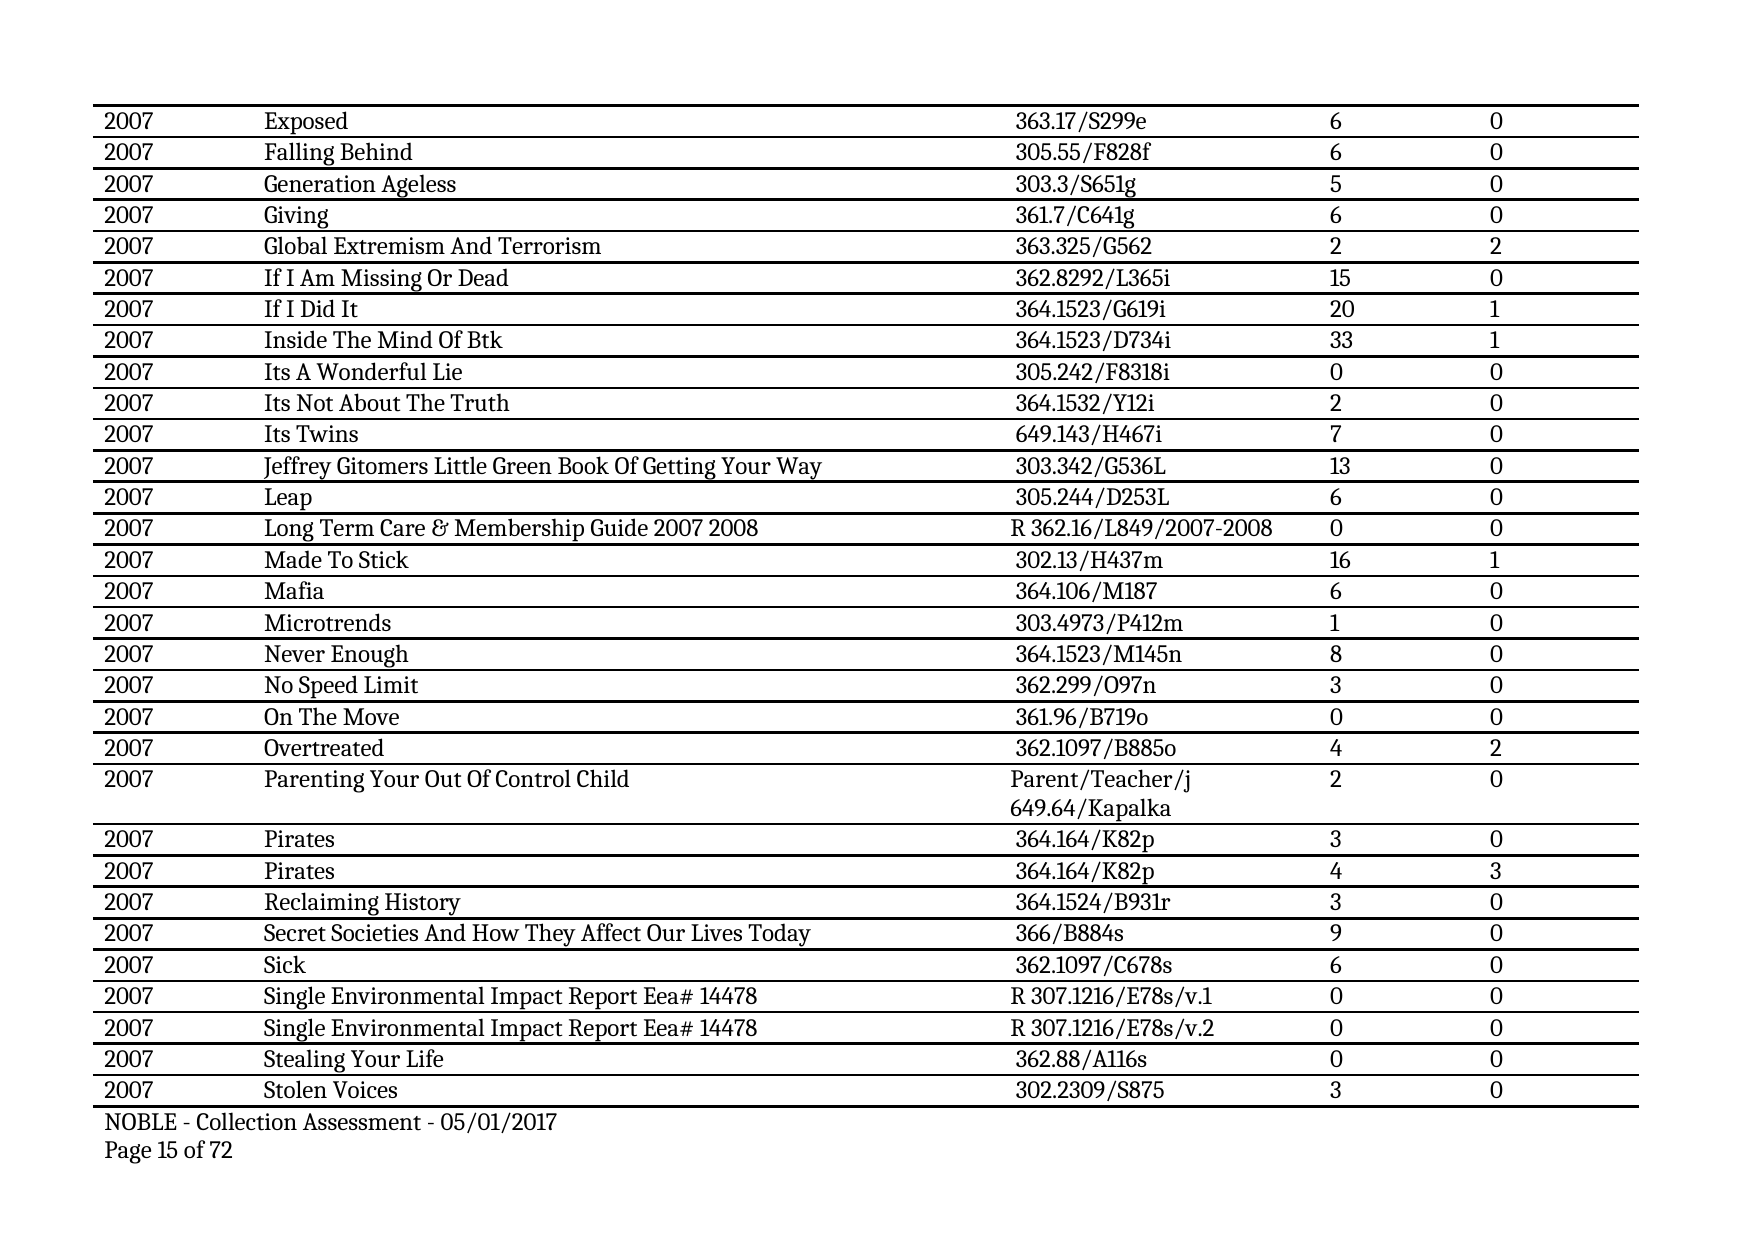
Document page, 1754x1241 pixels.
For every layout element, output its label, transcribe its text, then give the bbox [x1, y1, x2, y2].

table_cell 364.1523/G619i [999, 295, 1319, 324]
table_cell Its Not About The Truth [253, 389, 999, 418]
table_cell 364.164/K82p [999, 825, 1319, 854]
table_cell 3 [1319, 671, 1478, 700]
table_cell 0 [1319, 358, 1478, 386]
table_cell 2007 [93, 515, 253, 543]
table_cell 2007 [93, 640, 253, 668]
table_cell 361.96/B719o [999, 703, 1319, 731]
table_cell 2007 [93, 232, 253, 261]
table_cell 0 [1479, 920, 1638, 948]
table_cell 0 [1479, 640, 1638, 668]
table_cell 16 [1319, 546, 1478, 574]
table_cell 0 [1479, 420, 1638, 449]
table_cell 3 [1319, 825, 1478, 854]
table_cell 2007 [93, 577, 253, 606]
table_cell 2007 [93, 1076, 253, 1105]
table_cell 362.8292/L365i [999, 264, 1319, 292]
table_cell Parenting Your Out Of Control Child [253, 765, 999, 823]
table_cell 0 [1319, 1045, 1478, 1073]
table_cell 0 [1479, 358, 1638, 386]
table_cell 0 [1479, 765, 1638, 823]
table_cell 2007 [93, 671, 253, 700]
table_cell 0 [1479, 671, 1638, 700]
table_cell 2007 [93, 546, 253, 574]
table_cell 0 [1479, 1013, 1638, 1042]
table_cell 364.1524/B931r [999, 888, 1319, 917]
table_cell 1 [1479, 295, 1638, 324]
table_cell Single Environmental Impact Report Eea# 14478 [253, 1013, 999, 1042]
table_cell 8 [1319, 640, 1478, 668]
table_cell 1 [1319, 608, 1478, 637]
table_cell 2007 [93, 1045, 253, 1073]
table_cell 366/B884s [999, 920, 1319, 948]
table_cell 6 [1319, 107, 1478, 136]
table_cell Pirates [253, 825, 999, 854]
table_cell Exposed [253, 107, 999, 136]
table_cell Never Enough [253, 640, 999, 668]
table_cell 0 [1479, 483, 1638, 512]
table_cell 5 [1319, 170, 1478, 198]
table_cell Reclaiming History [253, 888, 999, 917]
table_cell 303.3/S651g [999, 170, 1319, 198]
table_cell Stolen Voices [253, 1076, 999, 1105]
table_cell Generation Ageless [253, 170, 999, 198]
table_cell 362.1097/C678s [999, 951, 1319, 979]
table_cell Giving [253, 201, 999, 229]
table_cell 13 [1319, 452, 1478, 480]
table_cell 2007 [93, 920, 253, 948]
table_cell Its Twins [253, 420, 999, 449]
table_cell 0 [1479, 1076, 1638, 1105]
table_cell Single Environmental Impact Report Eea# 14478 [253, 982, 999, 1011]
table_cell 364.1523/D734i [999, 326, 1319, 355]
table_cell 0 [1479, 170, 1638, 198]
table_cell 362.1097/B885o [999, 734, 1319, 763]
table_cell 0 [1479, 825, 1638, 854]
table_cell 362.88/A116s [999, 1045, 1319, 1073]
table_cell 2007 [93, 170, 253, 198]
table_cell 362.299/O97n [999, 671, 1319, 700]
table_cell 364.164/K82p [999, 857, 1319, 885]
table_cell 9 [1319, 920, 1478, 948]
table_cell 2007 [93, 951, 253, 979]
table_cell 2 [1319, 765, 1478, 823]
table_cell 2007 [93, 734, 253, 763]
table_cell R 362.16/L849/2007-2008 [999, 515, 1319, 543]
table_cell 649.143/H467i [999, 420, 1319, 449]
table_cell 0 [1479, 982, 1638, 1011]
table_cell Secret Societies And How They Affect Our Lives Today [253, 920, 999, 948]
table_cell 2007 [93, 264, 253, 292]
table_cell 2007 [93, 483, 253, 512]
table_cell 2007 [93, 107, 253, 136]
table_cell 2007 [93, 703, 253, 731]
table_cell 2007 [93, 888, 253, 917]
table_cell 361.7/C641g [999, 201, 1319, 229]
table_cell 0 [1319, 982, 1478, 1011]
table_cell 363.17/S299e [999, 107, 1319, 136]
table_cell 15 [1319, 264, 1478, 292]
table_cell 6 [1319, 951, 1478, 979]
table_cell 364.1532/Y12i [999, 389, 1319, 418]
table_cell 303.4973/P412m [999, 608, 1319, 637]
table_cell 33 [1319, 326, 1478, 355]
table_cell 0 [1479, 452, 1638, 480]
table_cell 0 [1479, 577, 1638, 606]
table_cell 305.244/D253L [999, 483, 1319, 512]
table_cell 0 [1479, 888, 1638, 917]
table_cell 2007 [93, 608, 253, 637]
table_cell 6 [1319, 201, 1478, 229]
table_cell 302.2309/S875 [999, 1076, 1319, 1105]
table_cell Stealing Your Life [253, 1045, 999, 1073]
table_cell 0 [1479, 201, 1638, 229]
table_cell Microtrends [253, 608, 999, 637]
table_cell 3 [1479, 857, 1638, 885]
table_cell 2007 [93, 138, 253, 167]
table_cell 4 [1319, 857, 1478, 885]
table_cell 305.55/F828f [999, 138, 1319, 167]
table_cell 1 [1479, 546, 1638, 574]
table_cell 2007 [93, 1013, 253, 1042]
table_cell Parent/Teacher/j 649.64/Kapalka [999, 765, 1319, 823]
table_cell 2 [1479, 232, 1638, 261]
table_cell 0 [1479, 264, 1638, 292]
table_cell 2 [1319, 389, 1478, 418]
table_cell 302.13/H437m [999, 546, 1319, 574]
table_cell Leap [253, 483, 999, 512]
table_cell If I Did It [253, 295, 999, 324]
table_cell 363.325/G562 [999, 232, 1319, 261]
table_cell 305.242/F8318i [999, 358, 1319, 386]
table_cell Overtreated [253, 734, 999, 763]
table_cell 303.342/G536L [999, 452, 1319, 480]
table_cell 0 [1479, 389, 1638, 418]
table_cell 3 [1319, 1076, 1478, 1105]
table_cell 364.106/M187 [999, 577, 1319, 606]
table_cell Inside The Mind Of Btk [253, 326, 999, 355]
table_cell On The Move [253, 703, 999, 731]
table_cell R 307.1216/E78s/v.1 [999, 982, 1319, 1011]
table_cell Long Term Care & Membership Guide 2007 2008 [253, 515, 999, 543]
table_cell Jeffrey Gitomers Little Green Book Of Getting Your Way [253, 452, 999, 480]
table_cell 7 [1319, 420, 1478, 449]
table_cell 2 [1479, 734, 1638, 763]
table_cell 2007 [93, 857, 253, 885]
table_cell 2007 [93, 765, 253, 823]
table_cell 2007 [93, 389, 253, 418]
table_cell Pirates [253, 857, 999, 885]
table_cell 2 [1319, 232, 1478, 261]
table_cell 2007 [93, 358, 253, 386]
table_cell If I Am Missing Or Dead [253, 264, 999, 292]
table_cell 0 [1479, 138, 1638, 167]
table_cell 2007 [93, 982, 253, 1011]
table_cell 2007 [93, 295, 253, 324]
table_cell 2007 [93, 452, 253, 480]
table_cell Falling Behind [253, 138, 999, 167]
table_cell 6 [1319, 577, 1478, 606]
table_cell 20 [1319, 295, 1478, 324]
table_cell 0 [1479, 951, 1638, 979]
table_cell 2007 [93, 201, 253, 229]
table_cell Its A Wonderful Lie [253, 358, 999, 386]
table_cell Mafia [253, 577, 999, 606]
table_cell 0 [1479, 703, 1638, 731]
table_cell 3 [1319, 888, 1478, 917]
table_cell 0 [1479, 515, 1638, 543]
table_cell Made To Stick [253, 546, 999, 574]
table_cell 0 [1479, 107, 1638, 136]
table_cell 4 [1319, 734, 1478, 763]
table_cell 0 [1319, 515, 1478, 543]
table_cell Sick [253, 951, 999, 979]
table_cell 2007 [93, 420, 253, 449]
table_cell 1 [1479, 326, 1638, 355]
table_cell 2007 [93, 326, 253, 355]
table_cell R 307.1216/E78s/v.2 [999, 1013, 1319, 1042]
table_cell No Speed Limit [253, 671, 999, 700]
table_cell 0 [1479, 1045, 1638, 1073]
table_cell 0 [1319, 1013, 1478, 1042]
table_cell 6 [1319, 483, 1478, 512]
table_cell 364.1523/M145n [999, 640, 1319, 668]
table_cell 0 [1479, 608, 1638, 637]
table_cell Global Extremism And Terrorism [253, 232, 999, 261]
table_cell 0 [1319, 703, 1478, 731]
table_cell 6 [1319, 138, 1478, 167]
table_cell 2007 [93, 825, 253, 854]
